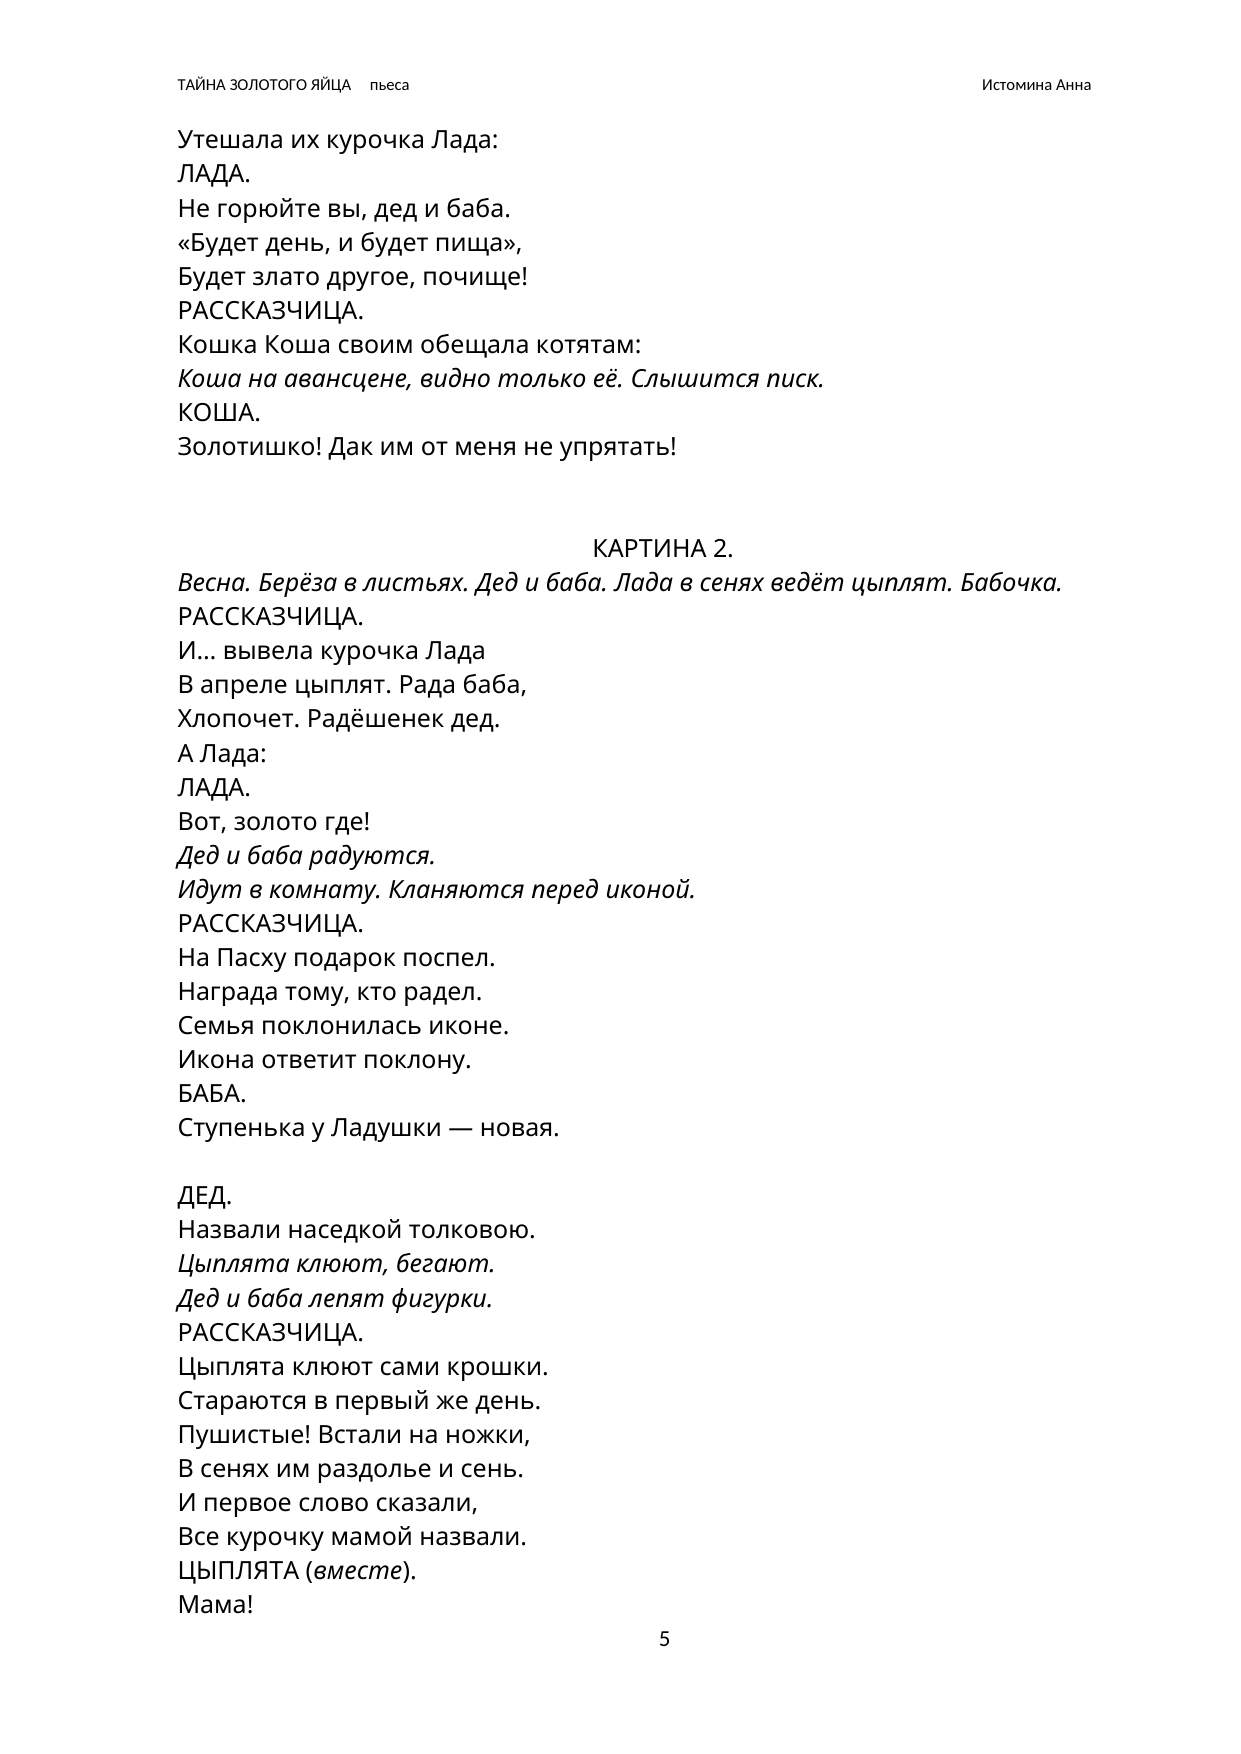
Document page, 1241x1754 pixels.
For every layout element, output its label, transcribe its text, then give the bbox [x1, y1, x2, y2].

text Пушистые! Встали на ножки, [177, 1416, 1152, 1451]
text Хлопочет. Радёшенек дед. [177, 701, 1152, 735]
text Стараются в первый же день. [177, 1382, 1152, 1416]
text РАССКАЗЧИЦА. [177, 599, 1152, 633]
text Ступенька у Ладушки — новая. [177, 1110, 1152, 1144]
text А Лада: [177, 735, 1152, 769]
text РАССКАЗЧИЦА. [177, 906, 1152, 939]
text Не горюйте вы, дед и баба. [177, 190, 1152, 224]
text ЛАДА. [177, 156, 1152, 190]
text РАССКАЗЧИЦА. [177, 1314, 1152, 1348]
text Утешала их курочка Лада: [177, 122, 1152, 156]
text Весна. Берёза в листьях. Дед и баба. Лада в сенях ведёт цыплят. Бабочка. [177, 565, 1152, 599]
text В апреле цыплят. Рада баба, [177, 667, 1152, 701]
text КОША. [177, 394, 1152, 429]
text РАССКАЗЧИЦА. [177, 292, 1152, 326]
text Коша на авансцене, видно только её. Слышится писк. [177, 361, 1152, 394]
text ЛАДА. [177, 769, 1152, 803]
text Мама! [177, 1587, 1152, 1621]
text Икона ответит поклону. [177, 1042, 1152, 1076]
text КАРТИНА 2. [177, 531, 1152, 565]
text Семья поклонилась иконе. [177, 1008, 1152, 1042]
text В сенях им раздолье и сень. [177, 1451, 1152, 1484]
text Цыплята клюют, бегают. [177, 1246, 1152, 1280]
text БАБА. [177, 1076, 1152, 1110]
text Цыплята клюют сами крошки. [177, 1348, 1152, 1382]
text И первое слово сказали, [177, 1484, 1152, 1519]
text Кошка Коша своим обещала котятам: [177, 326, 1152, 361]
text Будет злато другое, почище! [177, 258, 1152, 292]
text Идут в комнату. Кланяются перед иконой. [177, 871, 1152, 906]
text ДЕД. [177, 1178, 1152, 1212]
text И… вывела курочка Лада [177, 633, 1152, 667]
text Назвали наседкой толковою. [177, 1212, 1152, 1246]
text Вот, золото где! [177, 803, 1152, 837]
text Награда тому, кто радел. [177, 974, 1152, 1008]
text На Пасху подарок поспел. [177, 939, 1152, 974]
text Все курочку мамой назвали. [177, 1519, 1152, 1553]
text ЦЫПЛЯТА (вместе). [177, 1553, 1152, 1587]
text Дед и баба лепят фигурки. [177, 1280, 1152, 1314]
text «Будет день, и будет пища», [177, 224, 1152, 258]
text Дед и баба радуются. [177, 837, 1152, 871]
text Золотишко! Дак им от меня не упрятать! [177, 429, 1152, 463]
